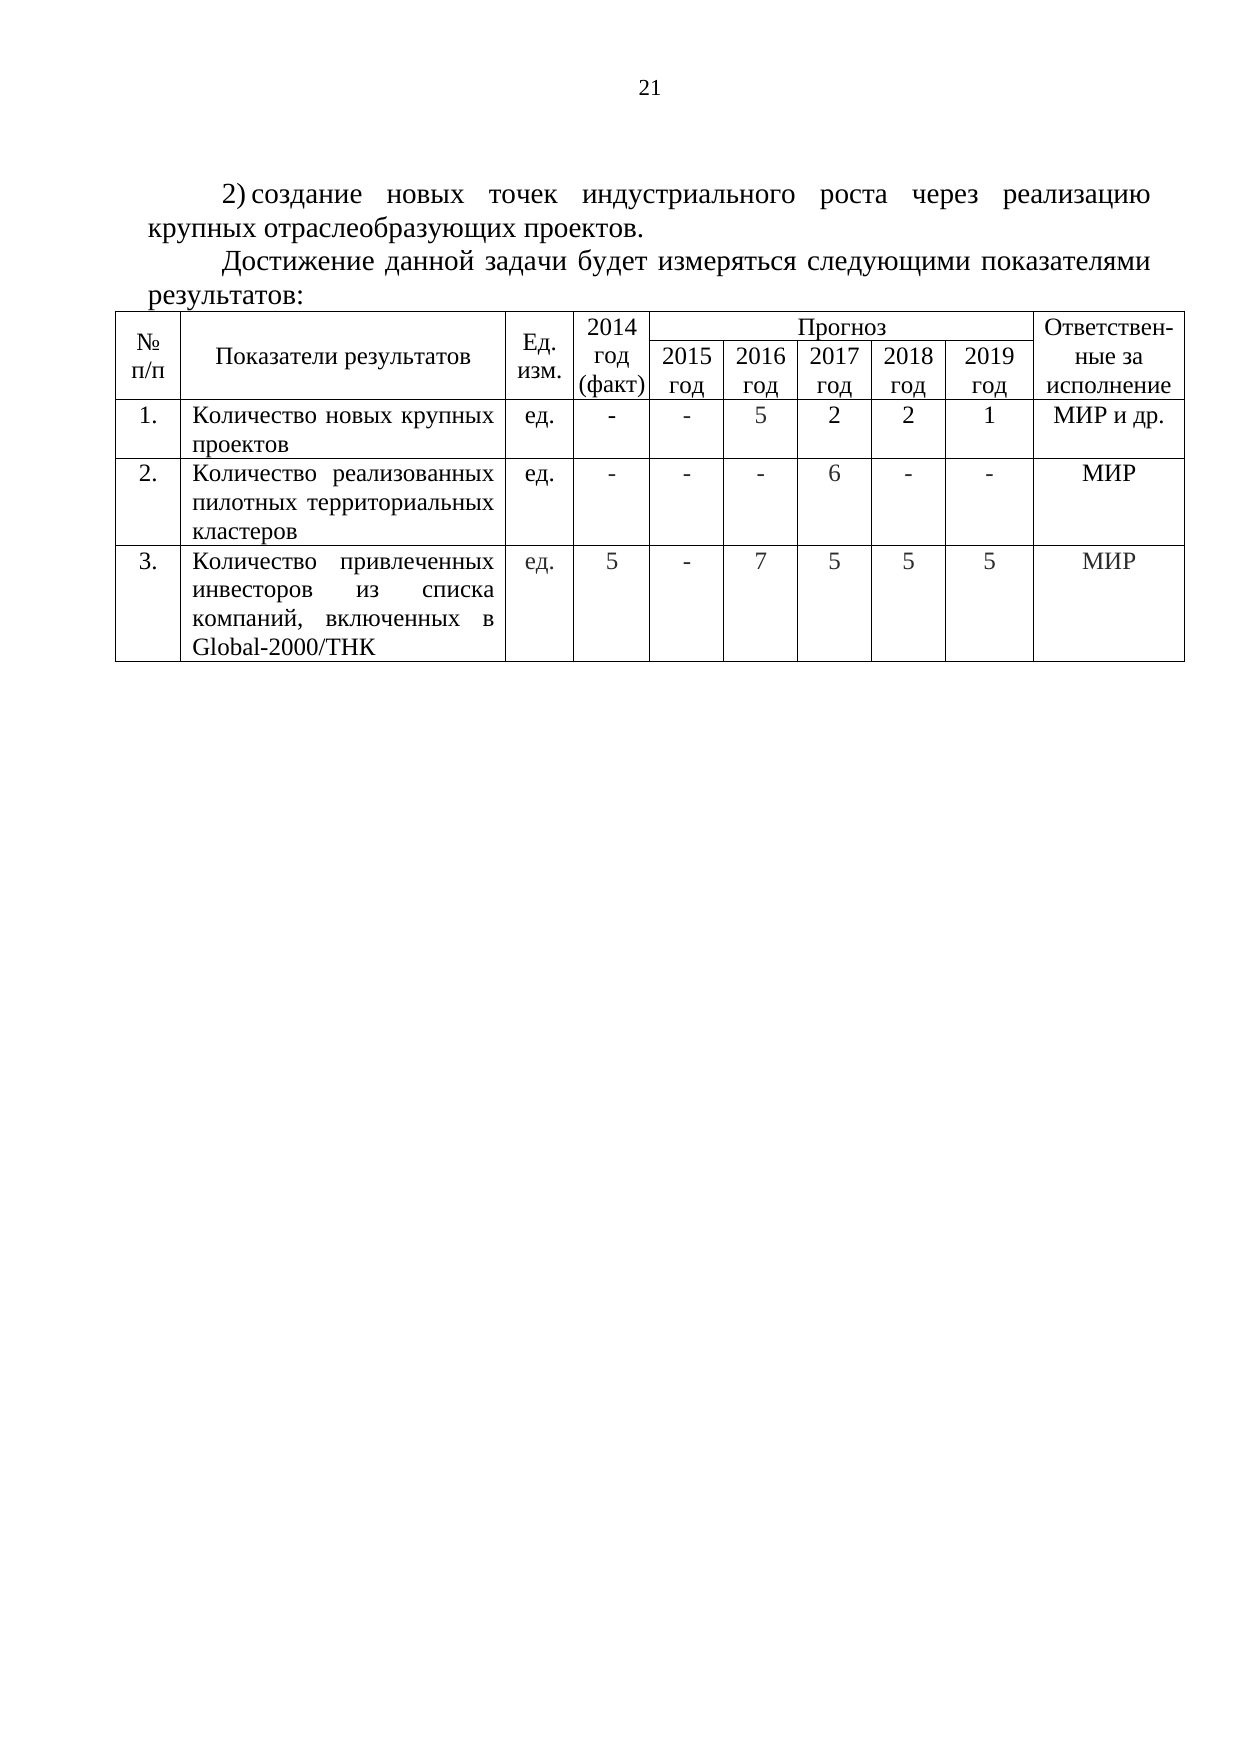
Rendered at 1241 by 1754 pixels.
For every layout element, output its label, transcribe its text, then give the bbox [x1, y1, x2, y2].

table_header Ед. изм. [506, 312, 573, 399]
table_header 2014 год (факт) [574, 312, 649, 399]
table_cell МИР и др. [1034, 400, 1184, 457]
text Достижение данной задачи будет измеряться следующими показателями результатов: [148, 243, 1152, 311]
table_cell 5 [946, 546, 1033, 661]
table_header Прогноз [650, 312, 1033, 340]
table_cell - [724, 459, 797, 545]
table_cell 5 [724, 400, 797, 457]
table_cell 7 [724, 546, 797, 661]
table_cell - [650, 400, 723, 457]
table_cell Количество новых крупных проектов [181, 400, 505, 457]
table_cell МИР [1034, 459, 1184, 545]
table_cell - [574, 400, 649, 457]
table_cell 3. [116, 546, 180, 661]
table_cell 2015 год [650, 341, 723, 399]
table_cell ед. [506, 546, 573, 661]
table_cell ед. [506, 400, 573, 457]
table_cell - [650, 459, 723, 545]
list создание новых точек индустриального роста через реализацию крупных отраслеобразующих проектов. [148, 176, 1152, 243]
table_cell 2 [872, 400, 945, 457]
table_cell - [574, 459, 649, 545]
table_cell 1. [116, 400, 180, 457]
table_cell 2. [116, 459, 180, 545]
table_cell - [872, 459, 945, 545]
table_cell 2016 год [724, 341, 797, 399]
table_cell 2019 год [946, 341, 1033, 399]
table_cell МИР [1034, 546, 1184, 661]
table_header Показатели результатов [181, 312, 505, 399]
table_header Ответствен-ные за исполнение [1034, 312, 1184, 399]
table_cell - [946, 459, 1033, 545]
table_cell Количество реализованных пилотных территориальных кластеров [181, 459, 505, 545]
table_cell 2018 год [872, 341, 945, 399]
table_header № п/п [116, 312, 180, 399]
table_cell ед. [506, 459, 573, 545]
table_cell - [650, 546, 723, 661]
table_cell 1 [946, 400, 1033, 457]
table_cell 2 [798, 400, 871, 457]
table_cell 5 [872, 546, 945, 661]
table_cell Количество привлеченных инвесторов из списка компаний, включенных в Global-2000/ТНК [181, 546, 505, 661]
table_cell 2017 год [798, 341, 871, 399]
table_cell 6 [798, 459, 871, 545]
table_cell 5 [574, 546, 649, 661]
table_cell 5 [798, 546, 871, 661]
